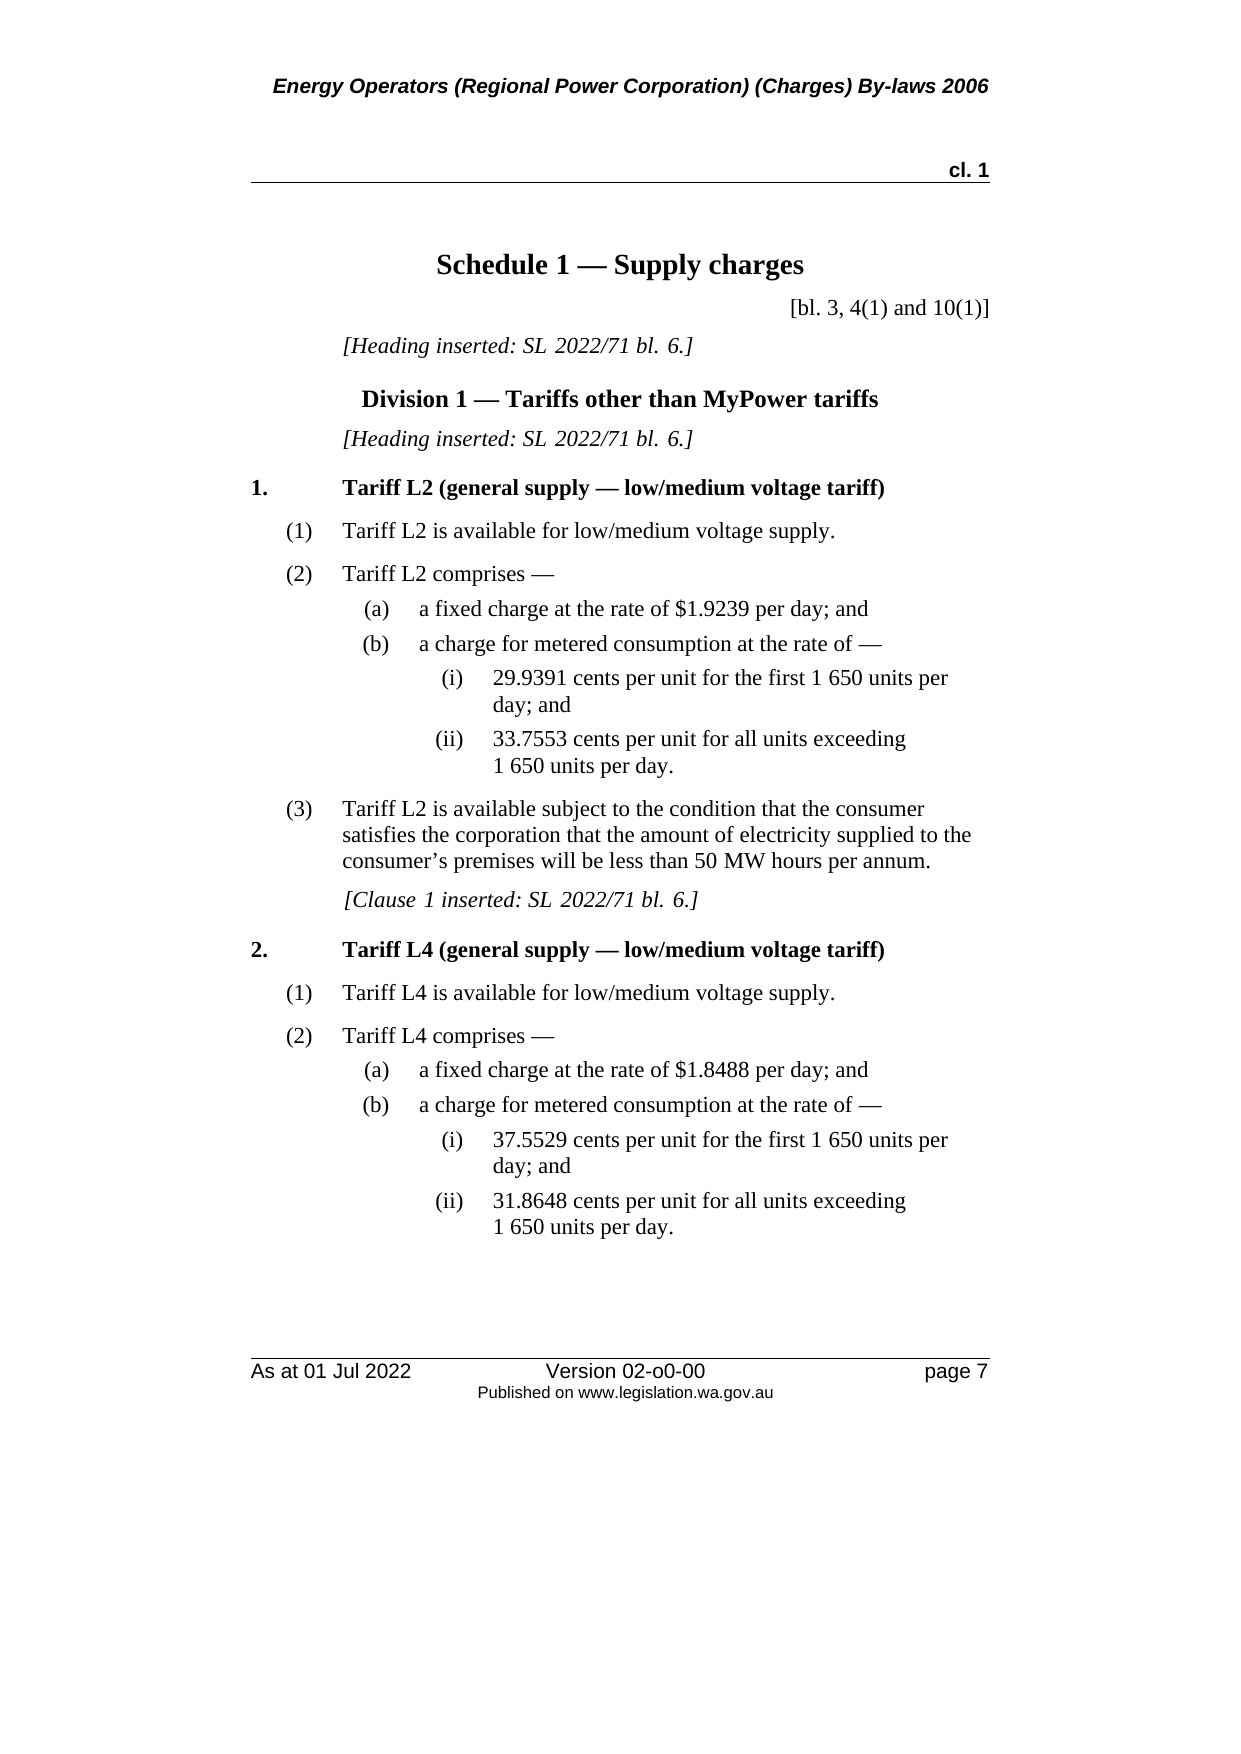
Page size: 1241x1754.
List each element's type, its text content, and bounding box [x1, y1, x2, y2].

subtitle 1. Tariff L2 (general supply — low/medium voltage tariff) [251, 474, 990, 501]
text (b) a charge for metered consumption at the rate of — [251, 630, 990, 656]
text (2) Tariff L2 comprises — [251, 560, 990, 587]
text (ii) 31.8648 cents per unit for all units exceeding 1 650 units per day. [251, 1187, 990, 1239]
text [bl. 3, 4(1) and 10(1)] [251, 293, 990, 320]
text (2) Tariff L4 comprises — [251, 1022, 990, 1048]
text (a) a fixed charge at the rate of $1.9239 per day; and [251, 595, 990, 621]
text (3) Tariff L2 is available subject to the condition that the consumer satisfies the corporation that the amount of electricity supplied to the consumer’s premises will be less than 50 MW hours per annum. [251, 795, 990, 874]
text (b) a charge for metered consumption at the rate of — [251, 1091, 990, 1117]
subtitle [Heading inserted: SL 2022/71 bl. 6.] [251, 425, 990, 451]
subtitle [Heading inserted: SL 2022/71 bl. 6.] [251, 332, 990, 359]
text (i) 29.9391 cents per unit for the first 1 650 units per day; and [251, 664, 990, 717]
text [Clause 1 inserted: SL 2022/71 bl. 6.] [251, 886, 990, 913]
subtitle 2. Tariff L4 (general supply — low/medium voltage tariff) [251, 936, 990, 962]
subtitle Schedule 1 — Supply charges [251, 247, 990, 281]
text (a) a fixed charge at the rate of $1.8488 per day; and [251, 1056, 990, 1083]
text (i) 37.5529 cents per unit for the first 1 650 units per day; and [251, 1126, 990, 1178]
text (ii) 33.7553 cents per unit for all units exceeding 1 650 units per day. [251, 725, 990, 778]
text (1) Tariff L2 is available for low/medium voltage supply. [251, 517, 990, 544]
text (1) Tariff L4 is available for low/medium voltage supply. [251, 979, 990, 1005]
subtitle Division 1 — Tariffs other than MyPower tariffs [251, 384, 990, 412]
